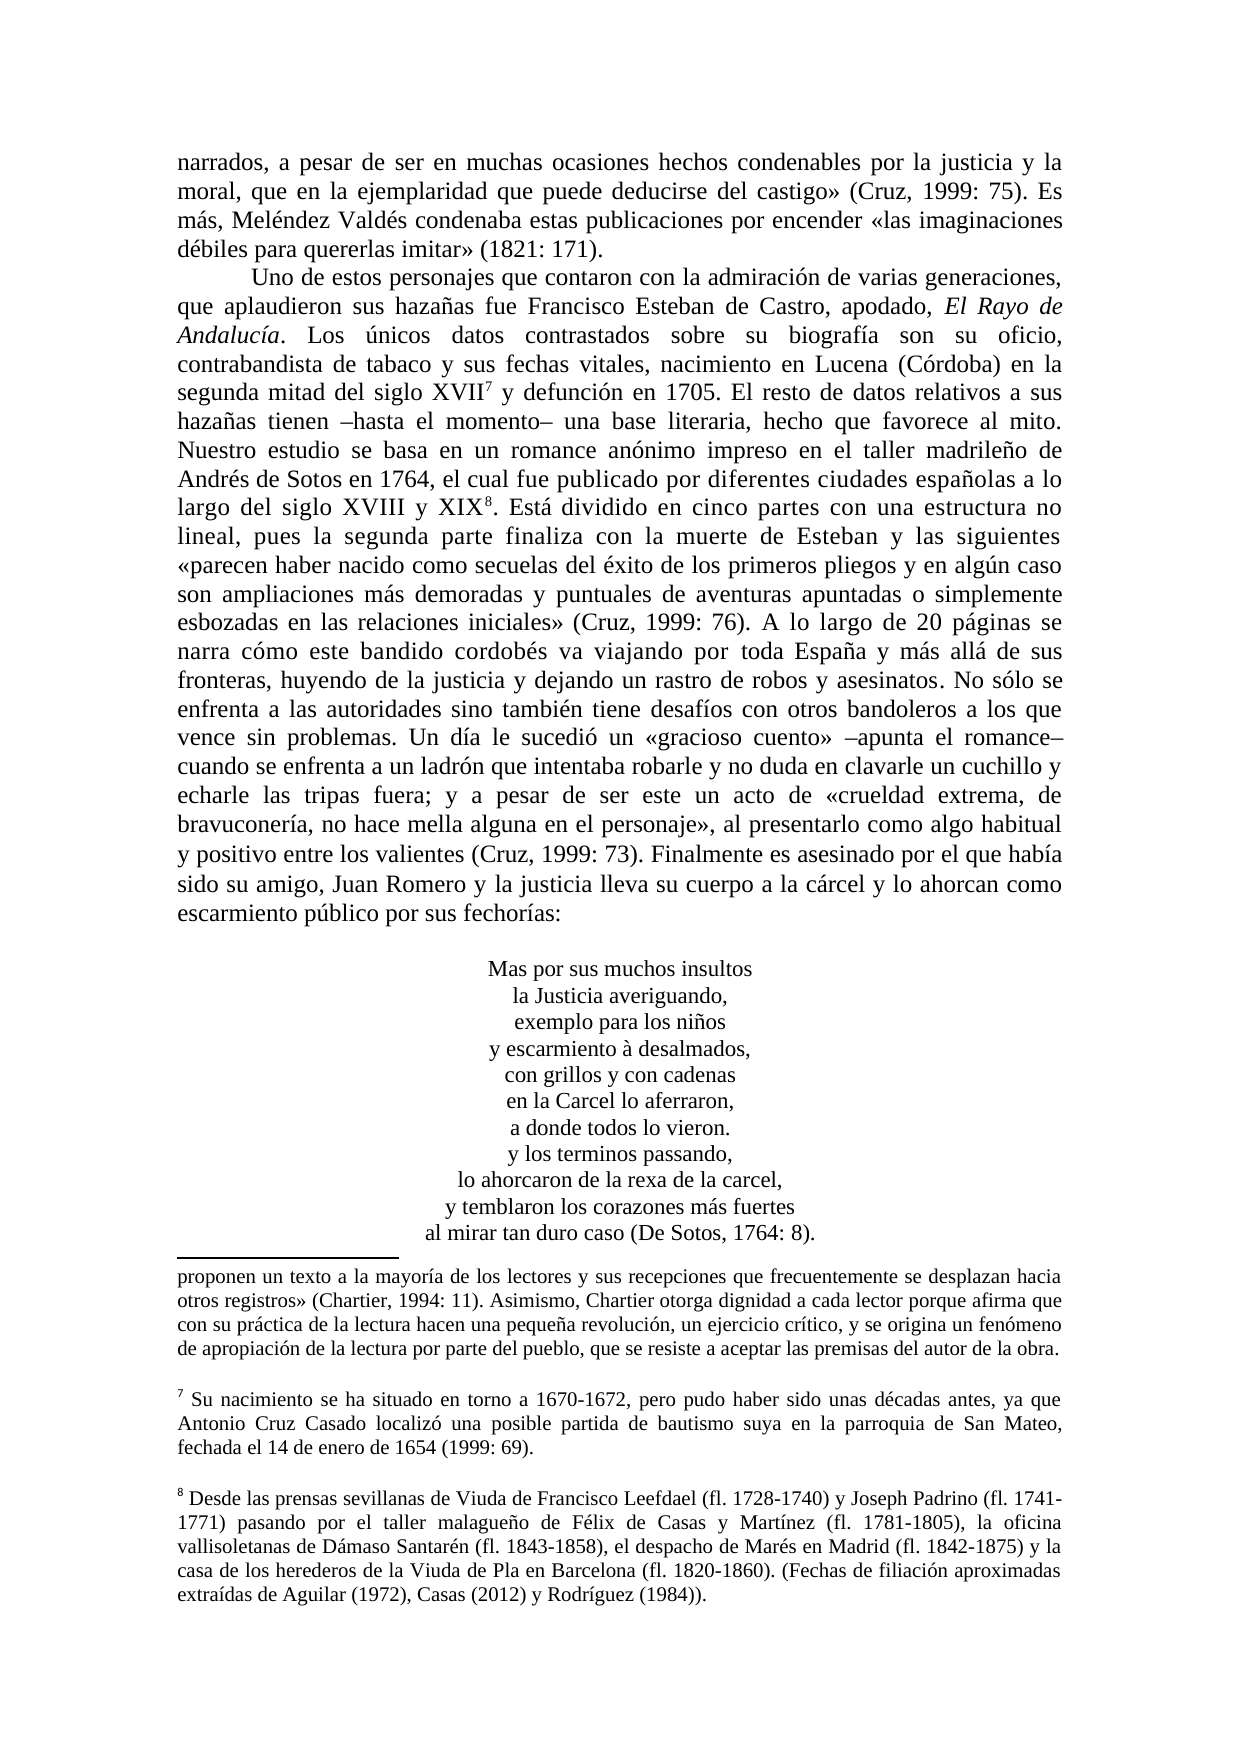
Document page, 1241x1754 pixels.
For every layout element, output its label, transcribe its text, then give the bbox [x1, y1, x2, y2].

text y escarmiento à desalmados, [177, 1034, 1063, 1061]
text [177, 147, 1063, 262]
text Mas por sus muchos insultos [177, 956, 1063, 982]
text lo ahorcaron de la rexa de la carcel, [177, 1166, 1063, 1193]
text exemplo para los niños [177, 1008, 1063, 1034]
text en la Carcel lo aferraron, [177, 1087, 1063, 1114]
text Uno de estos personajes que contaron con la admiración de varias generaciones, que aplaudieron sus hazañas fue Francisco Esteban de Castro, apodado, El Rayo de Andalucía. Los únicos datos contrastados sobre su biografía son su oficio, contrabandista de tabaco y sus fechas vitales, nacimiento en Lucena (Córdoba) en la segunda mitad del siglo XVII y defunción en 1705. El resto de datos relativos a sus hazañas tienen –hasta el momento– una base literaria, hecho que favorece al mito. Nuestro estudio se basa en un romance anónimo impreso en el taller madrileño de Andrés de Sotos en 1764, el cual fue publicado por diferentes ciudades españolas a lo largo del siglo XVIII y XIX. Está dividido en cinco partes con una estructura no lineal, pues la segunda parte finaliza con la muerte de Esteban y las siguientes «parecen haber nacido como secuelas del éxito de los primeros pliegos y en algún caso son ampliaciones más demoradas y puntuales de aventuras apuntadas o simplemente esbozadas en las relaciones iniciales» (Cruz, 1999: 76). A lo largo de 20 páginas se narra cómo este bandido cordobés va viajando por toda España y más allá de sus fronteras, huyendo de la justicia y dejando un rastro de robos y asesinatos. No sólo se enfrenta a las autoridades sino también tiene desafíos con otros bandoleros a los que vence sin problemas. Un día le sucedió un «gracioso cuento» –apunta el romance– cuando se enfrenta a un ladrón que intentaba robarle y no duda en clavarle un cuchillo y echarle las tripas fuera; y a pesar de ser este un acto de «crueldad extrema, de bravuconería, no hace mella alguna en el personaje», al presentarlo como algo habitual y positivo entre los valientes (Cruz, 1999: 73). Finalmente es asesinado por el que había sido su amigo, Juan Romero y la justicia lleva su cuerpo a la cárcel y lo ahorcan como escarmiento público por sus fechorías: [177, 550, 1063, 927]
text a donde todos lo vieron. [177, 1114, 1063, 1140]
text la Justicia averiguando, [177, 982, 1063, 1008]
text con grillos y con cadenas [177, 1061, 1063, 1087]
text y los terminos passando, [177, 1140, 1063, 1166]
text al mirar tan duro caso (De Sotos, 1764: 8). [791, 1219, 1063, 1245]
text al mirar tan duro caso (De Sotos, 1764: 8). [177, 1219, 638, 1245]
text Uno de estos personajes que contaron con la admiración de varias generaciones, que aplaudieron sus hazañas fue Francisco Esteban de Castro, apodado, El Rayo de Andalucía. Los únicos datos contrastados sobre su biografía son su oficio, contrabandista de tabaco y sus fechas vitales, nacimiento en Lucena (Córdoba) en la segunda mitad del siglo XVII y defunción en 1705. El resto de datos relativos a sus hazañas tienen –hasta el momento– una base literaria, hecho que favorece al mito. Nuestro estudio se basa en un romance anónimo impreso en el taller madrileño de Andrés de Sotos en 1764, el cual fue publicado por diferentes ciudades españolas a lo largo del siglo XVIII y XIX. Está dividido en cinco partes con una estructura no lineal, pues la segunda parte finaliza con la muerte de Esteban y las siguientes «parecen haber nacido como secuelas del éxito de los primeros pliegos y en algún caso son ampliaciones más demoradas y puntuales de aventuras apuntadas o simplemente esbozadas en las relaciones iniciales» (Cruz, 1999: 76). A lo largo de 20 páginas se narra cómo este bandido cordobés va viajando por toda España y más allá de sus fronteras, huyendo de la justicia y dejando un rastro de robos y asesinatos. No sólo se enfrenta a las autoridades sino también tiene desafíos con otros bandoleros a los que vence sin problemas. Un día le sucedió un «gracioso cuento» –apunta el romance– cuando se enfrenta a un ladrón que intentaba robarle y no duda en clavarle un cuchillo y echarle las tripas fuera; y a pesar de ser este un acto de «crueldad extrema, de bravuconería, no hace mella alguna en el personaje», al presentarlo como algo habitual y positivo entre los valientes (Cruz, 1999: 73). Finalmente es asesinado por el que había sido su amigo, Juan Romero y la justicia lleva su cuerpo a la cárcel y lo ahorcan como escarmiento público por sus fechorías: [177, 262, 1063, 521]
text y temblaron los corazones más fuertes [177, 1193, 1063, 1219]
